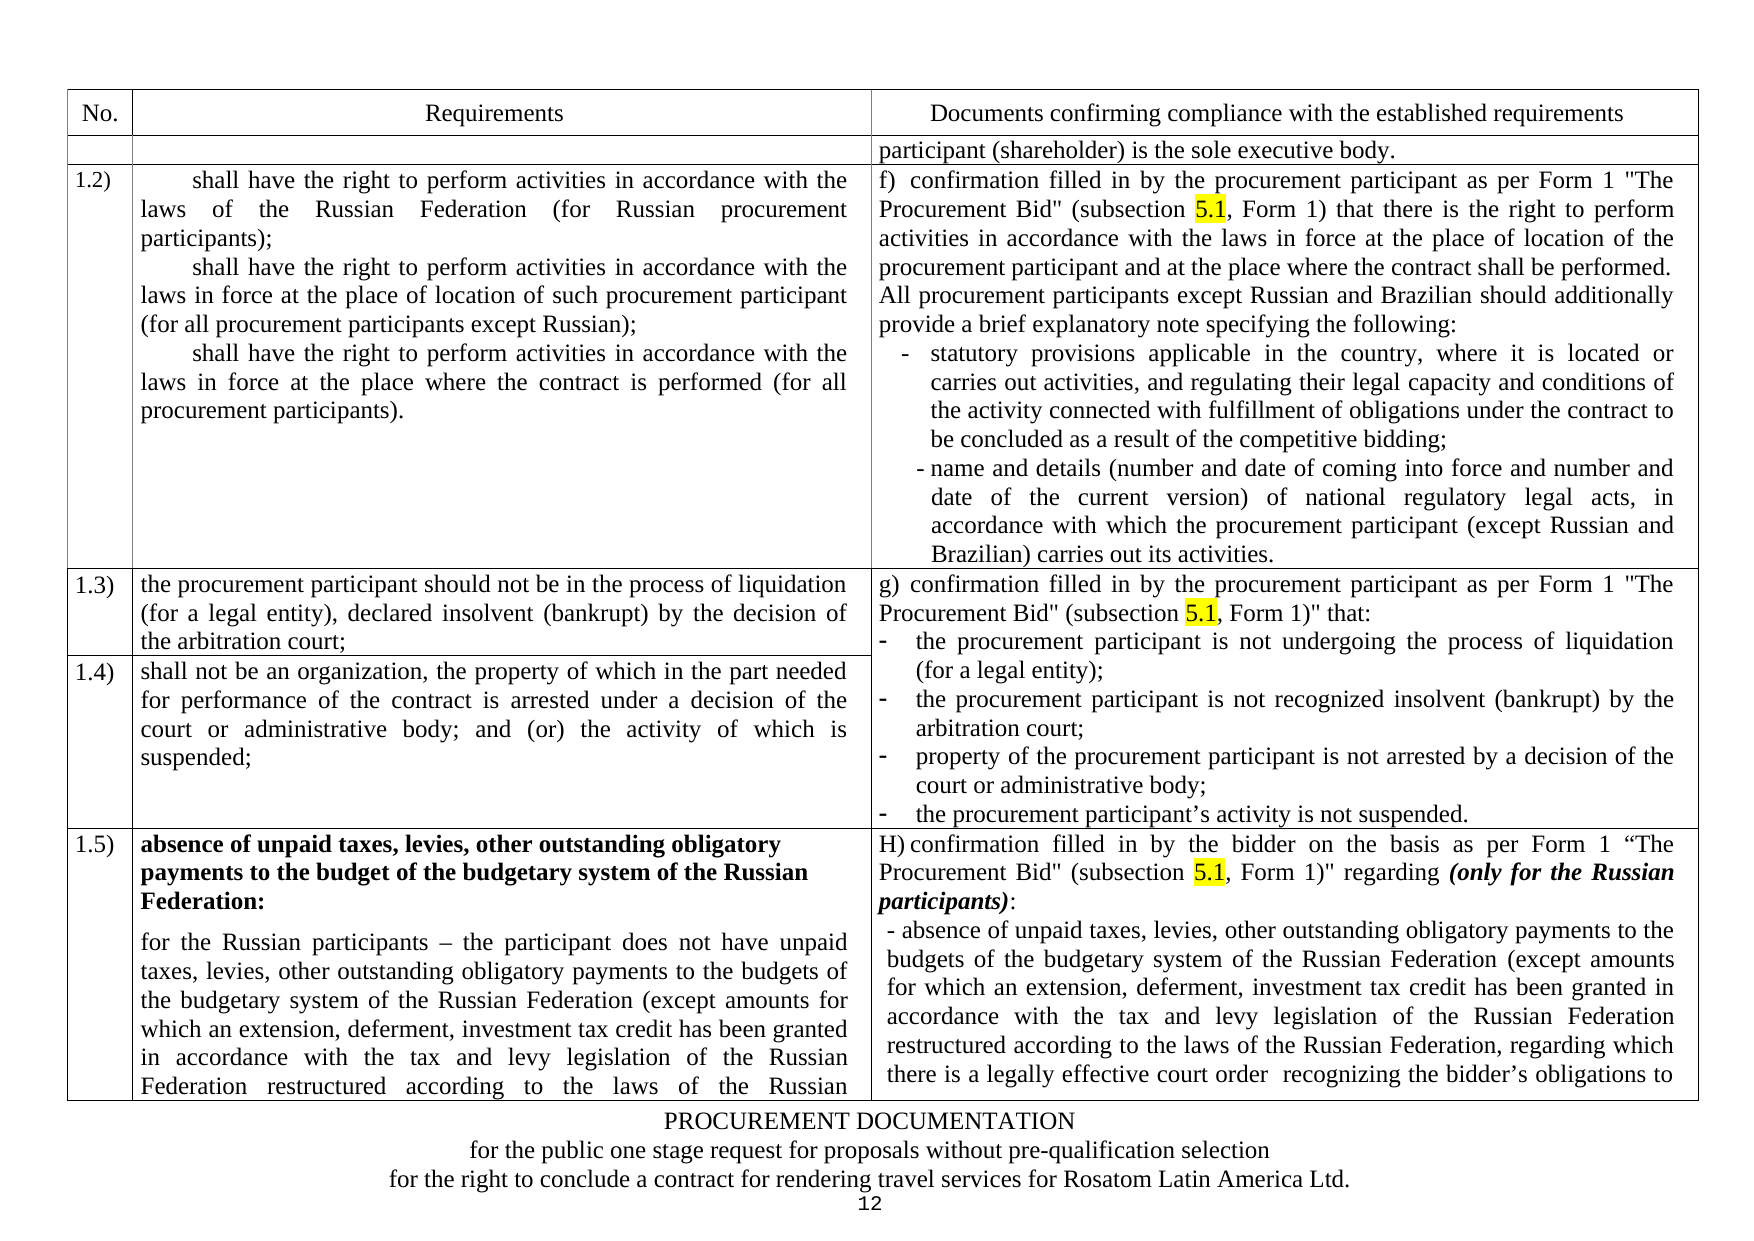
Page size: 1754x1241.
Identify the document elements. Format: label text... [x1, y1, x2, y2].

table_cell [68, 569, 132, 655]
table_cell [68, 829, 132, 1100]
table_header Documents confirming compliance with the established requirements [872, 90, 1698, 134]
table_cell shall have the right to perform activities in accordance with the laws of the Russian Federation (for Russian procurement participants); shall have the right to perform activities in accordance with the laws in force at the place of location of such procurement participant (for all procurement participants except Russian); shall have the right to perform activities in accordance with the laws in force at the place where the contract is performed (for all procurement participants). [133, 165, 871, 568]
table_cell [68, 165, 132, 568]
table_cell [133, 829, 871, 1100]
table_cell confirmation filled in by the procurement participant as per Form 1 "The Procurement Bid" (subsection 5.1, Form 1) that there is the right to perform activities in accordance with the laws in force at the place of location of the procurement participant and at the place where the contract shall be performed. All procurement participants except Russian and Brazilian should additionally provide a brief explanatory note specifying the following: statutory provisions applicable in the country, where it is located or carries out activities, and regulating their legal capacity and conditions of the activity connected with fulfillment of obligations under the contract to be concluded as a result of the competitive bidding; name and details (number and date of coming into force and number and date of the current version) of national regulatory legal acts, in accordance with which the procurement participant (except Russian and Brazilian) carries out its activities. [872, 165, 1698, 568]
table_cell shall not be an organization, the property of which in the part needed for performance of the contract is arrested under a decision of the court or administrative body; and (or) the activity of which is suspended; [133, 656, 871, 828]
table_header No. [68, 90, 132, 134]
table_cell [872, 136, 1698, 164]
table_cell confirmation filled in by the procurement participant as per Form 1 "The Procurement Bid" (subsection 5.1, Form 1)" that: the procurement participant is not undergoing the process of liquidation (for a legal entity); the procurement participant is not recognized insolvent (bankrupt) by the arbitration court; property of the procurement participant is not arrested by a decision of the court or administrative body; the procurement participant’s activity is not suspended. [872, 569, 1698, 828]
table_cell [872, 829, 1698, 1100]
table_cell the procurement participant should not be in the process of liquidation (for a legal entity), declared insolvent (bankrupt) by the decision of the arbitration court; [133, 569, 871, 655]
table_header Requirements [133, 90, 871, 134]
table_cell [68, 656, 132, 828]
